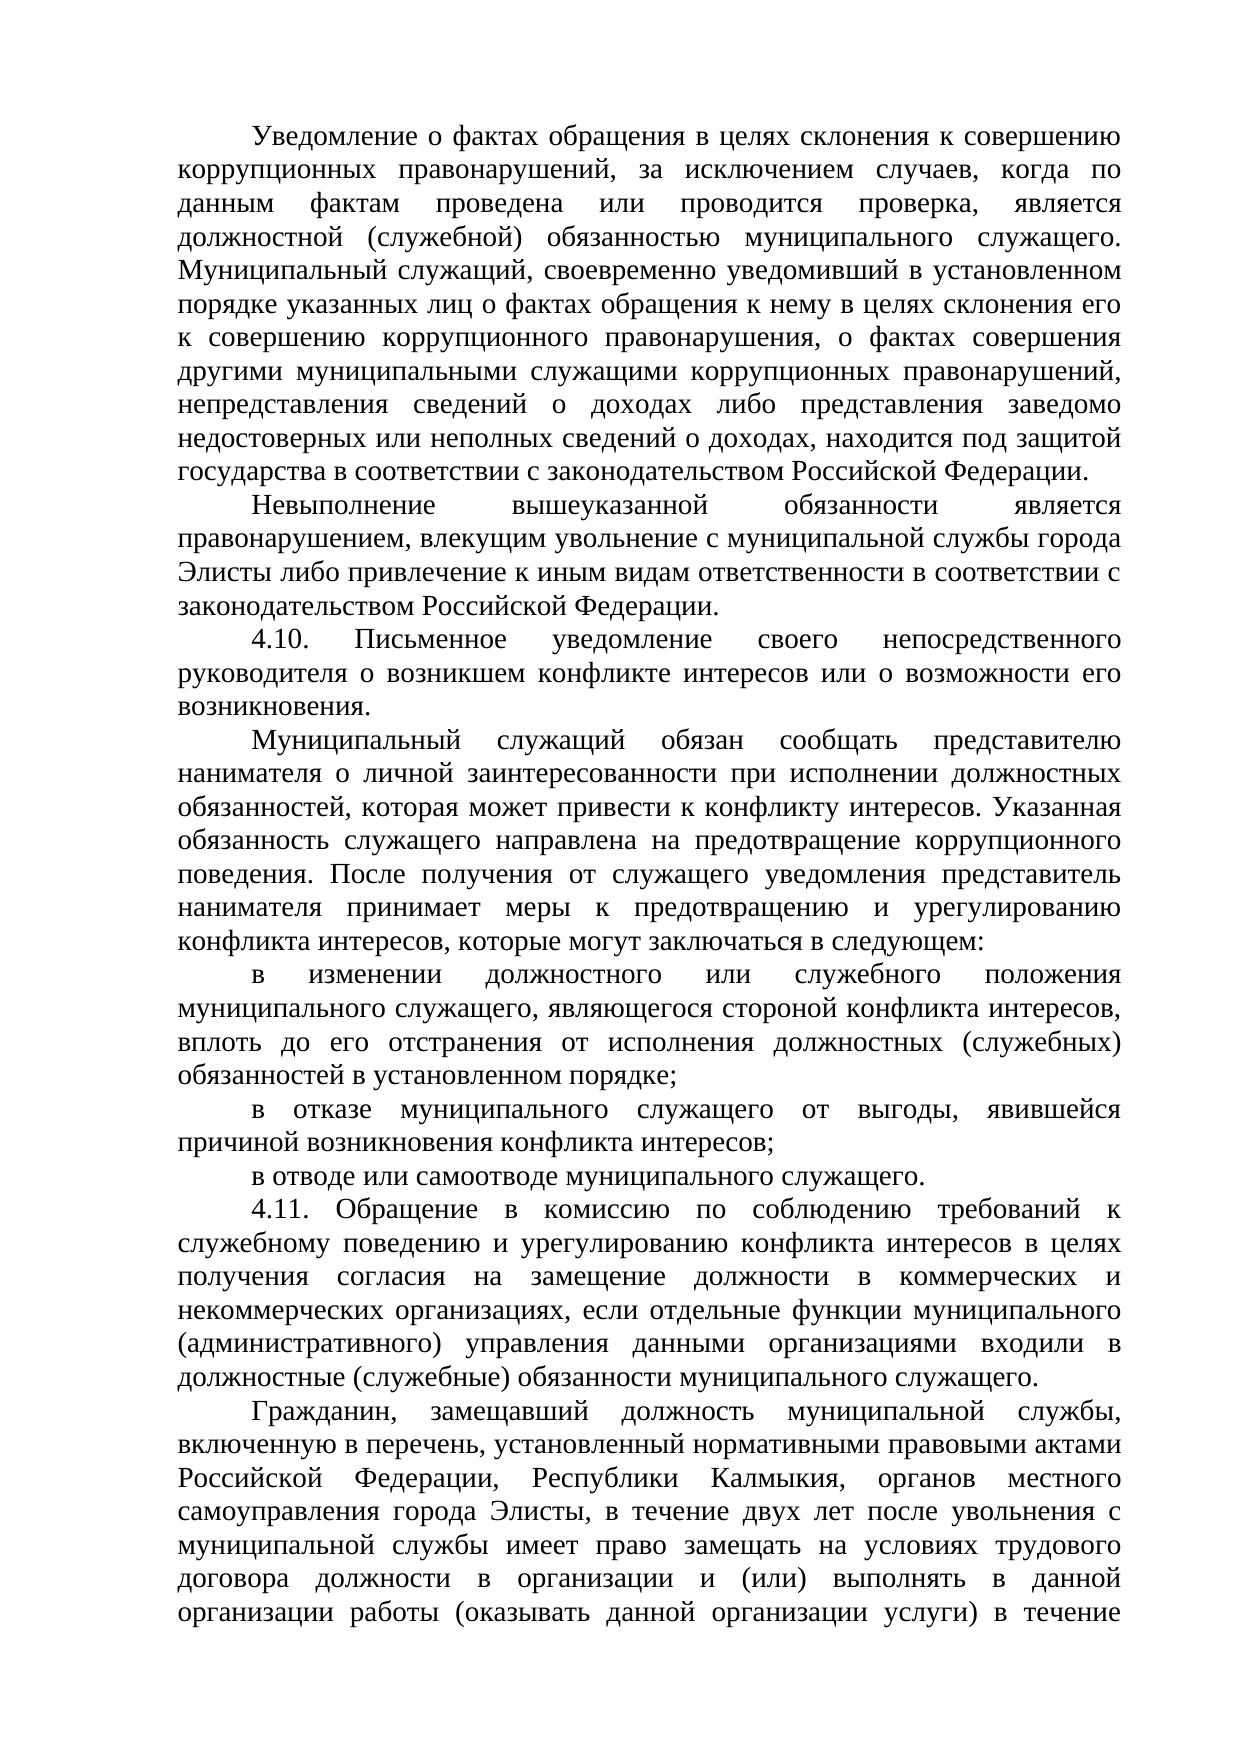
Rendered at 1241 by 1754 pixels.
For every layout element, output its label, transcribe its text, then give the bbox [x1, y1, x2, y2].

text в отказе муниципального служащего от выгоды, явившейся причиной возникновения конфликта интересов; [177, 1091, 1122, 1158]
text 4.11. Обращение в комиссию по соблюдению требований к служебному поведению и урегулированию конфликта интересов в целях получения согласия на замещение должности в коммерческих и некоммерческих организациях, если отдельные функции муниципального (административного) управления данными организациями входили в должностные (служебные) обязанности муниципального служащего. [177, 1191, 1122, 1393]
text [177, 1393, 1122, 1627]
text Невыполнение вышеуказанной обязанности является правонарушением, влекущим увольнение с муниципальной службы города Элисты либо привлечение к иным видам ответственности в соответствии с законодательством Российской Федерации. [177, 487, 1122, 621]
text в изменении должностного или служебного положения муниципального служащего, являющегося стороной конфликта интересов, вплоть до его отстранения от исполнения должностных (служебных) обязанностей в установленном порядке; [177, 957, 1122, 1091]
text 4.10. Письменное уведомление своего непосредственного руководителя о возникшем конфликте интересов или о возможности его возникновения. [177, 621, 1122, 722]
text Муниципальный служащий обязан сообщать представителю нанимателя о личной заинтересованности при исполнении должностных обязанностей, которая может привести к конфликту интересов. Указанная обязанность служащего направлена на предотвращение коррупционного поведения. После получения от служащего уведомления представитель нанимателя принимает меры к предотвращению и урегулированию конфликта интересов, которые могут заключаться в следующем: [177, 722, 1122, 957]
text Уведомление о фактах обращения в целях склонения к совершению коррупционных правонарушений, за исключением случаев, когда по данным фактам проведена или проводится проверка, является должностной (служебной) обязанностью муниципального служащего. Муниципальный служащий, своевременно уведомивший в установленном порядке указанных лиц о фактах обращения к нему в целях склонения его к совершению коррупционного правонарушения, о фактах совершения другими муниципальными служащими коррупционных правонарушений, непредставления сведений о доходах либо представления заведомо недостоверных или неполных сведений о доходах, находится под защитой государства в соответствии с законодательством Российской Федерации. [177, 118, 1122, 487]
text в отводе или самоотводе муниципального служащего. [177, 1158, 1122, 1191]
